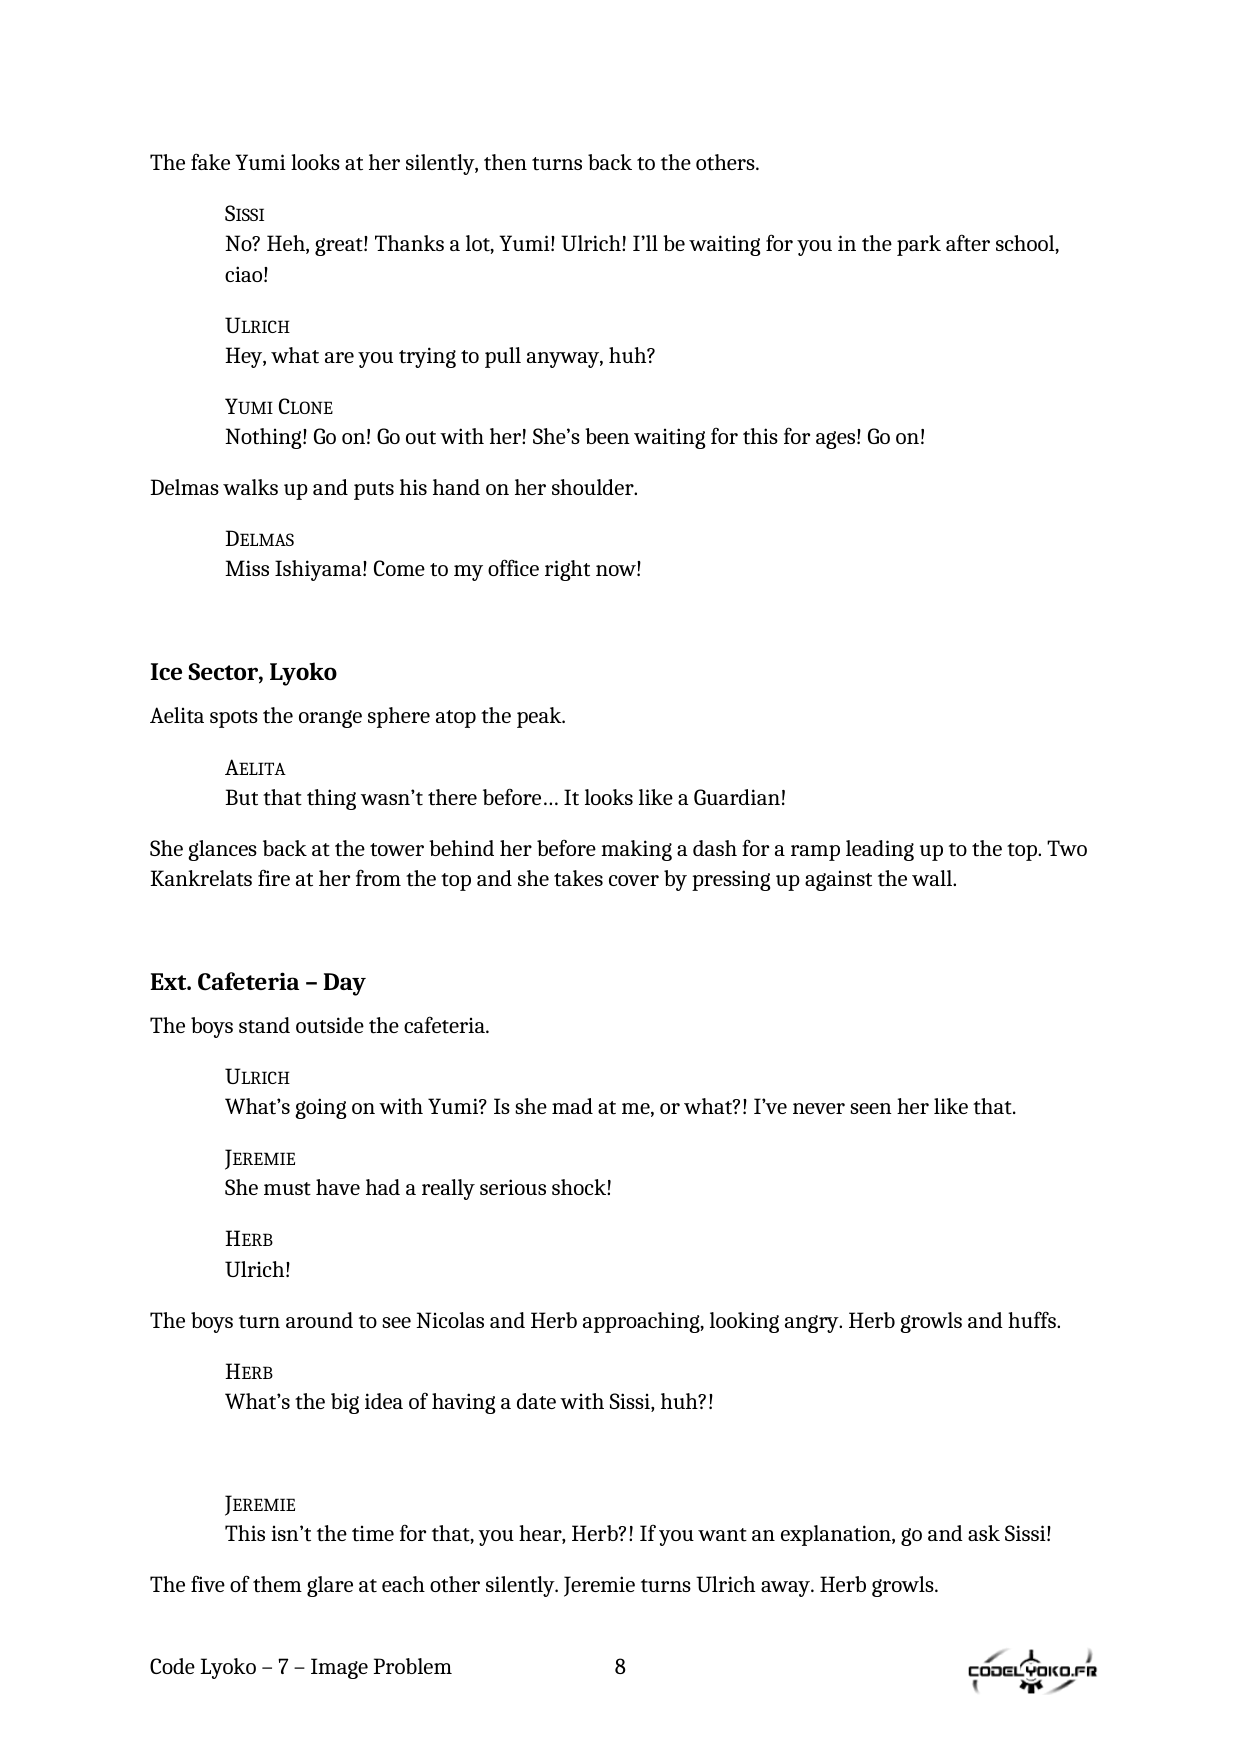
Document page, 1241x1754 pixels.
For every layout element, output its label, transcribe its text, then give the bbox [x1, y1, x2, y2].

text This isn’t the time for that, you hear, Herb?! If you want an explanation, go and ask Sissi! [225, 1521, 1090, 1547]
text But that thing wasn’t there before… It looks like a Guardian! [225, 784, 1090, 811]
text Ulrich [225, 312, 1090, 339]
text Nothing! Go on! Go out with her! She’s been waiting for this for ages! Go on! [225, 424, 1090, 450]
text What’s the big idea of having a date with Sissi, huh?! [225, 1389, 1090, 1415]
text She must have had a really serious shock! [225, 1175, 1090, 1202]
text Aelita [225, 754, 1090, 781]
text Jeremie [225, 1491, 1090, 1517]
text The boys stand outside the cafeteria. [150, 1013, 1090, 1039]
text Herb [225, 1358, 1090, 1385]
text Herb [225, 1226, 1090, 1253]
text The five of them glare at each other silently. Jeremie turns Ulrich away. Herb growls. [150, 1572, 1090, 1598]
subtitle Ice Sector, Lyoko [150, 658, 1090, 687]
text Ulrich [225, 1064, 1090, 1090]
text Delmas walks up and puts his hand on her shoulder. [150, 475, 1090, 501]
text No? Heh, great! Thanks a lot, Yumi! Ulrich! I’ll be waiting for you in the park after school, ciao! [225, 231, 1090, 288]
picture [965, 1647, 1100, 1695]
text Yumi Clone [225, 394, 1090, 420]
text Miss Ishiyama! Come to my office right now! [225, 556, 1090, 583]
text The boys turn around to see Nicolas and Herb approaching, looking angry. Herb growls and huffs. [150, 1307, 1090, 1334]
text Ulrich! [225, 1256, 1090, 1283]
text Hey, what are you trying to pull anyway, huh? [225, 343, 1090, 369]
text Sissi [225, 201, 1090, 227]
subtitle Ext. Cafeteria – Day [150, 968, 1090, 997]
text Delmas [225, 526, 1090, 552]
text Aelita spots the orange sphere atop the peak. [150, 703, 1090, 729]
text What’s going on with Yumi? Is she mad at me, or what?! I’ve never seen her like that. [225, 1094, 1090, 1120]
text She glances back at the tower behind her before making a dash for a ramp leading up to the top. Two Kankrelats fire at her from the top and she takes cover by pressing up against the wall. [150, 836, 1090, 892]
text The fake Yumi looks at her silently, then turns back to the others. [150, 150, 1090, 176]
text Jeremie [225, 1145, 1090, 1171]
